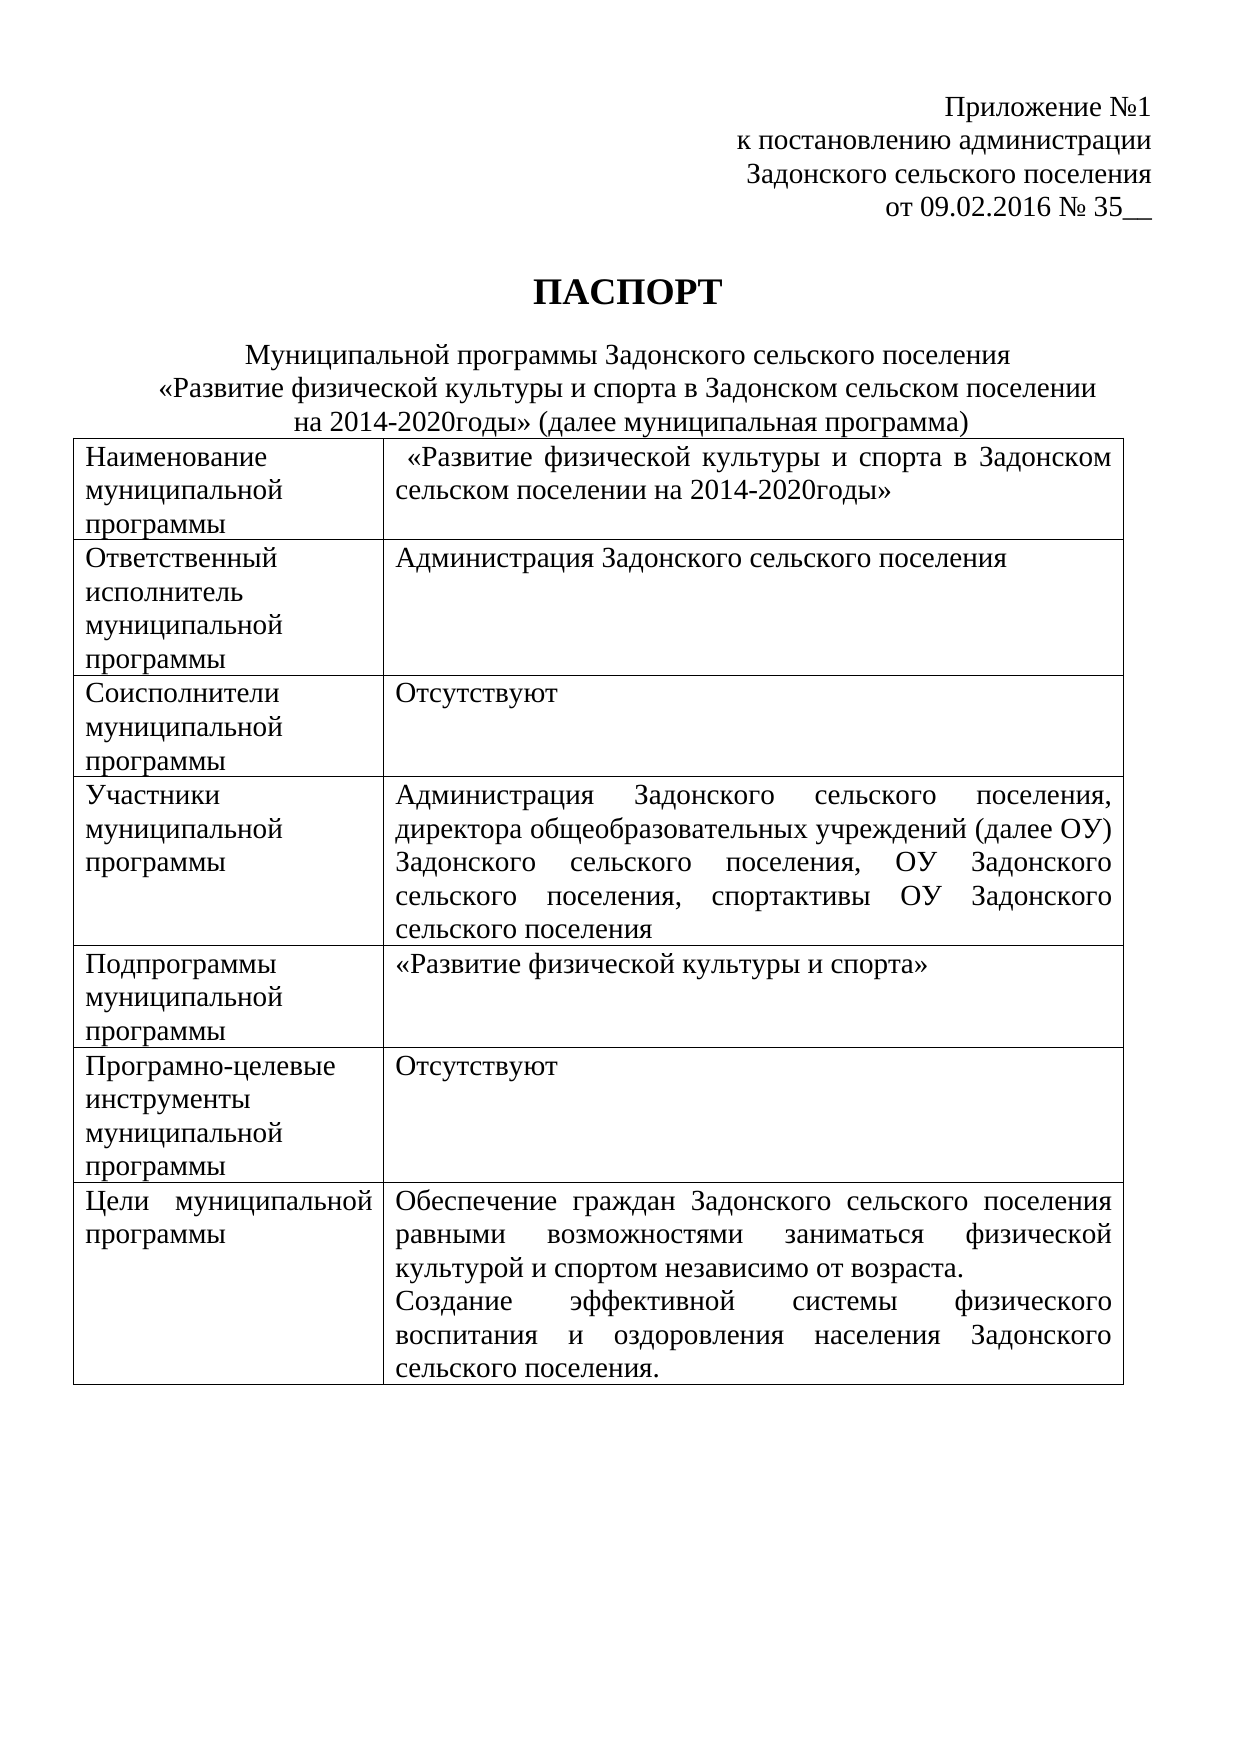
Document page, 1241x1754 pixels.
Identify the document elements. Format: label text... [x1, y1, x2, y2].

text от 09.02.2016 № 35__ [620, 189, 1152, 223]
table_cell Цели муниципальной программы [74, 1183, 383, 1384]
text Задонского сельского поселения [620, 156, 1152, 189]
table_cell Ответственный исполнитель муниципальной программы [74, 540, 383, 674]
text Муниципальной программы Задонского сельского поселения [103, 337, 1152, 371]
table_cell Соисполнители муниципальной программы [74, 676, 383, 776]
text «Развитие физической культуры и спорта в Задонском сельском поселении [103, 371, 1152, 404]
text на 2014-2020годы» (далее муниципальная программа) [103, 404, 1152, 438]
table_cell Администрация Задонского сельского поселения, директора общеобразовательных учреждений (далее ОУ) Задонского сельского поселения, ОУ Задонского сельского поселения, спортактивы ОУ Задонского сельского поселения [384, 777, 1123, 945]
table_cell «Развитие физической культуры и спорта» [384, 946, 1123, 1047]
table_header Наименование муниципальной программы [74, 439, 383, 539]
table_cell Отсутствуют [384, 1048, 1123, 1182]
table_cell Програмно-целевые инструменты муниципальной программы [74, 1048, 383, 1182]
text к постановлению администрации [620, 122, 1152, 156]
text Приложение №1 [620, 89, 1152, 122]
table_header «Развитие физической культуры и спорта в Задонском сельском поселении на 2014-2020годы» [384, 439, 1123, 539]
table_cell Участники муниципальной программы [74, 777, 383, 945]
text ПАСПОРТ [103, 270, 1152, 313]
table_cell Обеспечение граждан Задонского сельского поселения равными возможностями заниматься физической культурой и спортом независимо от возраста. Создание эффективной системы физического воспитания и оздоровления населения Задонского сельского поселения. [384, 1183, 1123, 1384]
table_cell Отсутствуют [384, 676, 1123, 776]
table_cell Администрация Задонского сельского поселения [384, 540, 1123, 674]
table_cell Подпрограммы муниципальной программы [74, 946, 383, 1047]
